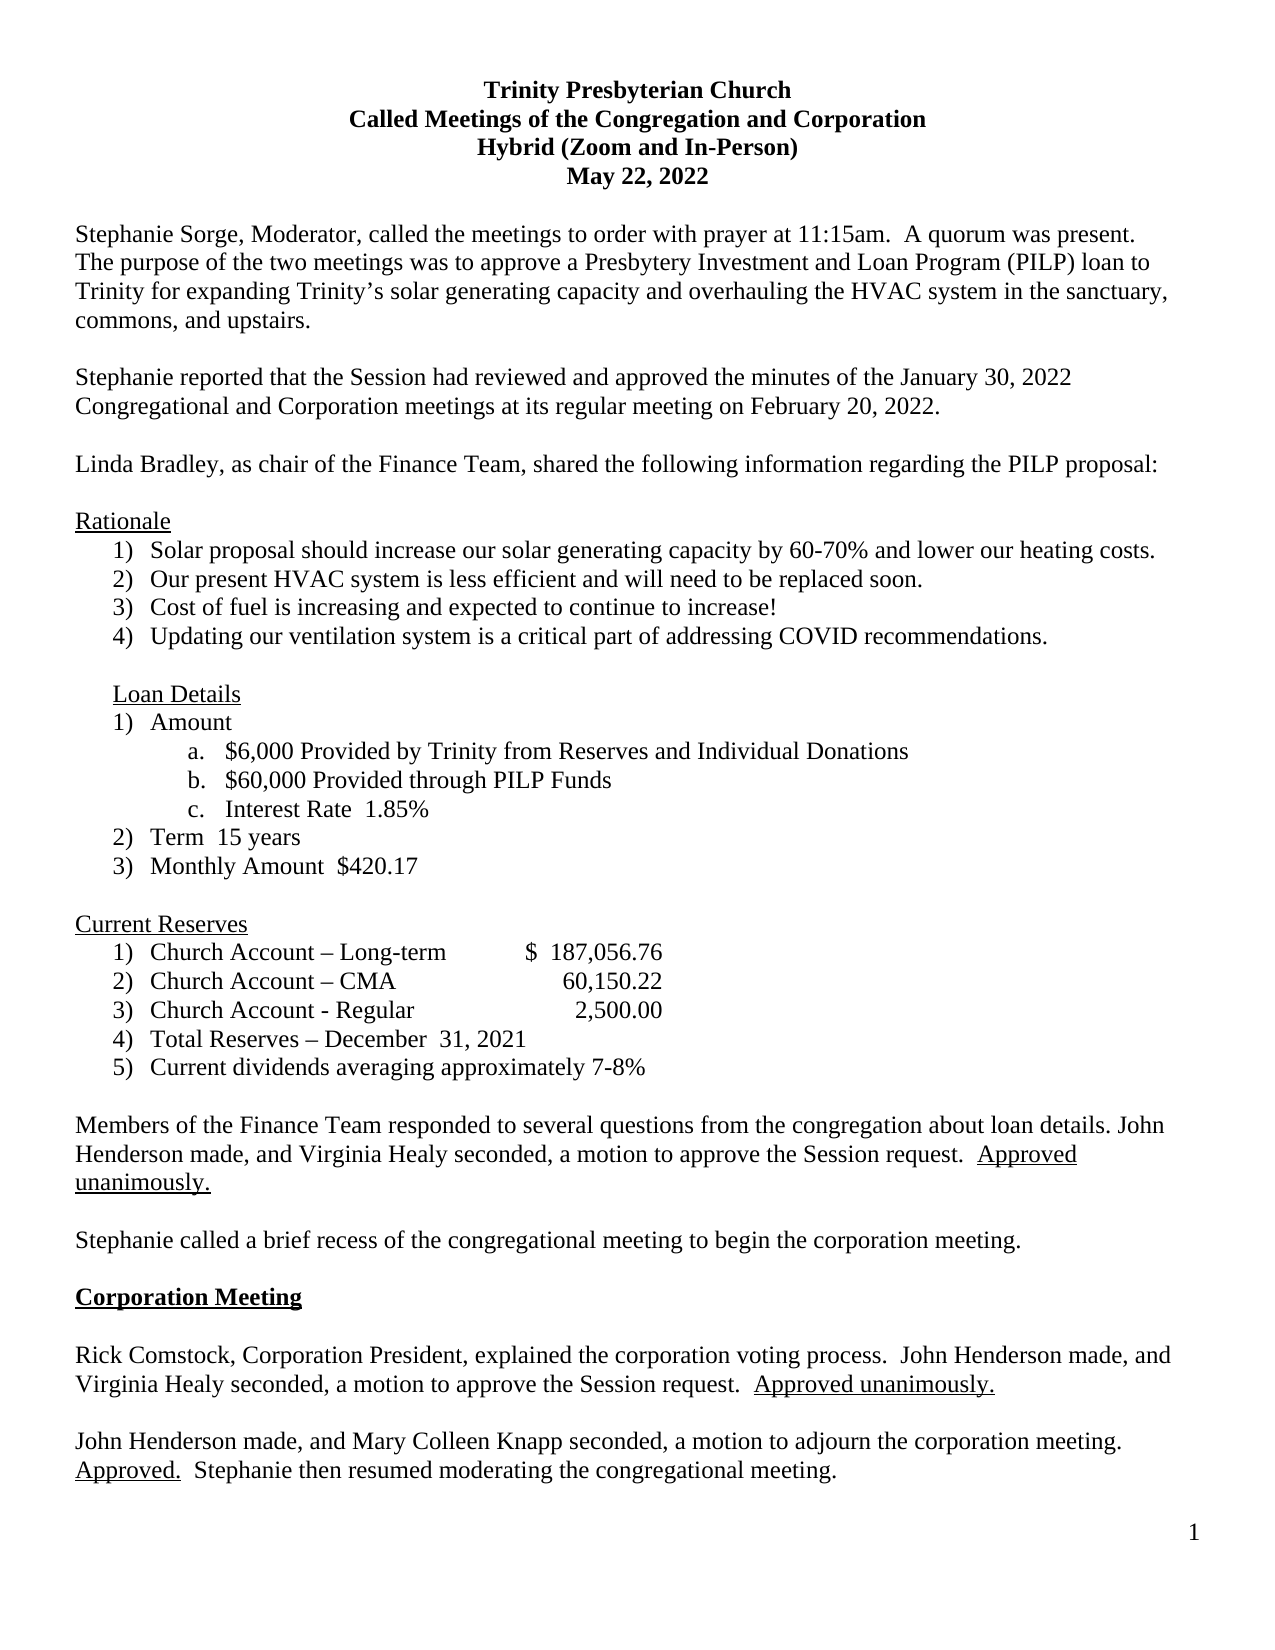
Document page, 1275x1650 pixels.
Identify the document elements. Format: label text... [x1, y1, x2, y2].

text Members of the Finance Team responded to several questions from the congregation about loan details. John Henderson made, and Virginia Healy seconded, a motion to approve the Session request. Approved unanimously. [75, 1110, 1200, 1196]
list $6,000 Provided by Trinity from Reserves and Individual Donations [187, 736, 1200, 765]
text Linda Bradley, as chair of the Finance Team, shared the following information regarding the PILP proposal: [75, 449, 1200, 477]
list Church Account – Long-term $ 187,056.76 [112, 937, 1200, 966]
list Church Account – CMA 60,150.22 [112, 966, 1200, 995]
list Our present HVAC system is less efficient and will need to be replaced soon. [112, 564, 1200, 592]
text Rick Comstock, Corporation President, explained the corporation voting process. John Henderson made, and Virginia Healy seconded, a motion to approve the Session request. Approved unanimously. [75, 1340, 1200, 1397]
text Trinity Presbyterian Church [75, 75, 1200, 104]
text The purpose of the two meetings was to approve a Presbytery Investment and Loan Program (PILP) loan to Trinity for expanding Trinity’s solar generating capacity and overhauling the HVAC system in the sanctuary, commons, and upstairs. [75, 247, 1200, 334]
text Loan Details [112, 679, 1200, 707]
text Stephanie called a brief recess of the congregational meeting to begin the corporation meeting. [75, 1225, 1200, 1254]
list Term 15 years [112, 822, 1200, 851]
list Current dividends averaging approximately 7-8% [112, 1052, 1200, 1081]
text Called Meetings of the Congregation and Corporation [75, 104, 1200, 132]
list $60,000 Provided through PILP Funds [187, 765, 1200, 794]
list Total Reserves – December 31, 2021 [112, 1024, 1200, 1052]
list Amount [112, 707, 1200, 736]
list Monthly Amount $420.17 [112, 851, 1200, 880]
text John Henderson made, and Mary Colleen Knapp seconded, a motion to adjourn the corporation meeting. Approved. Stephanie then resumed moderating the congregational meeting. [75, 1426, 1200, 1484]
text Stephanie reported that the Session had reviewed and approved the minutes of the January 30, 2022 Congregational and Corporation meetings at its regular meeting on February 20, 2022. [75, 362, 1200, 420]
text Corporation Meeting [75, 1282, 1200, 1311]
list Solar proposal should increase our solar generating capacity by 60-70% and lower our heating costs. [112, 535, 1200, 564]
list Updating our ventilation system is a critical part of addressing COVID recommendations. [112, 621, 1200, 650]
text May 22, 2022 [75, 161, 1200, 190]
list Cost of fuel is increasing and expected to continue to increase! [112, 592, 1200, 621]
text Stephanie Sorge, Moderator, called the meetings to order with prayer at 11:15am. A quorum was present. [75, 219, 1200, 247]
text Rationale [75, 506, 1200, 535]
list Interest Rate 1.85% [187, 794, 1200, 822]
text Current Reserves [75, 909, 1200, 937]
text Hybrid (Zoom and In-Person) [75, 132, 1200, 161]
list Church Account - Regular 2,500.00 [112, 995, 1200, 1024]
